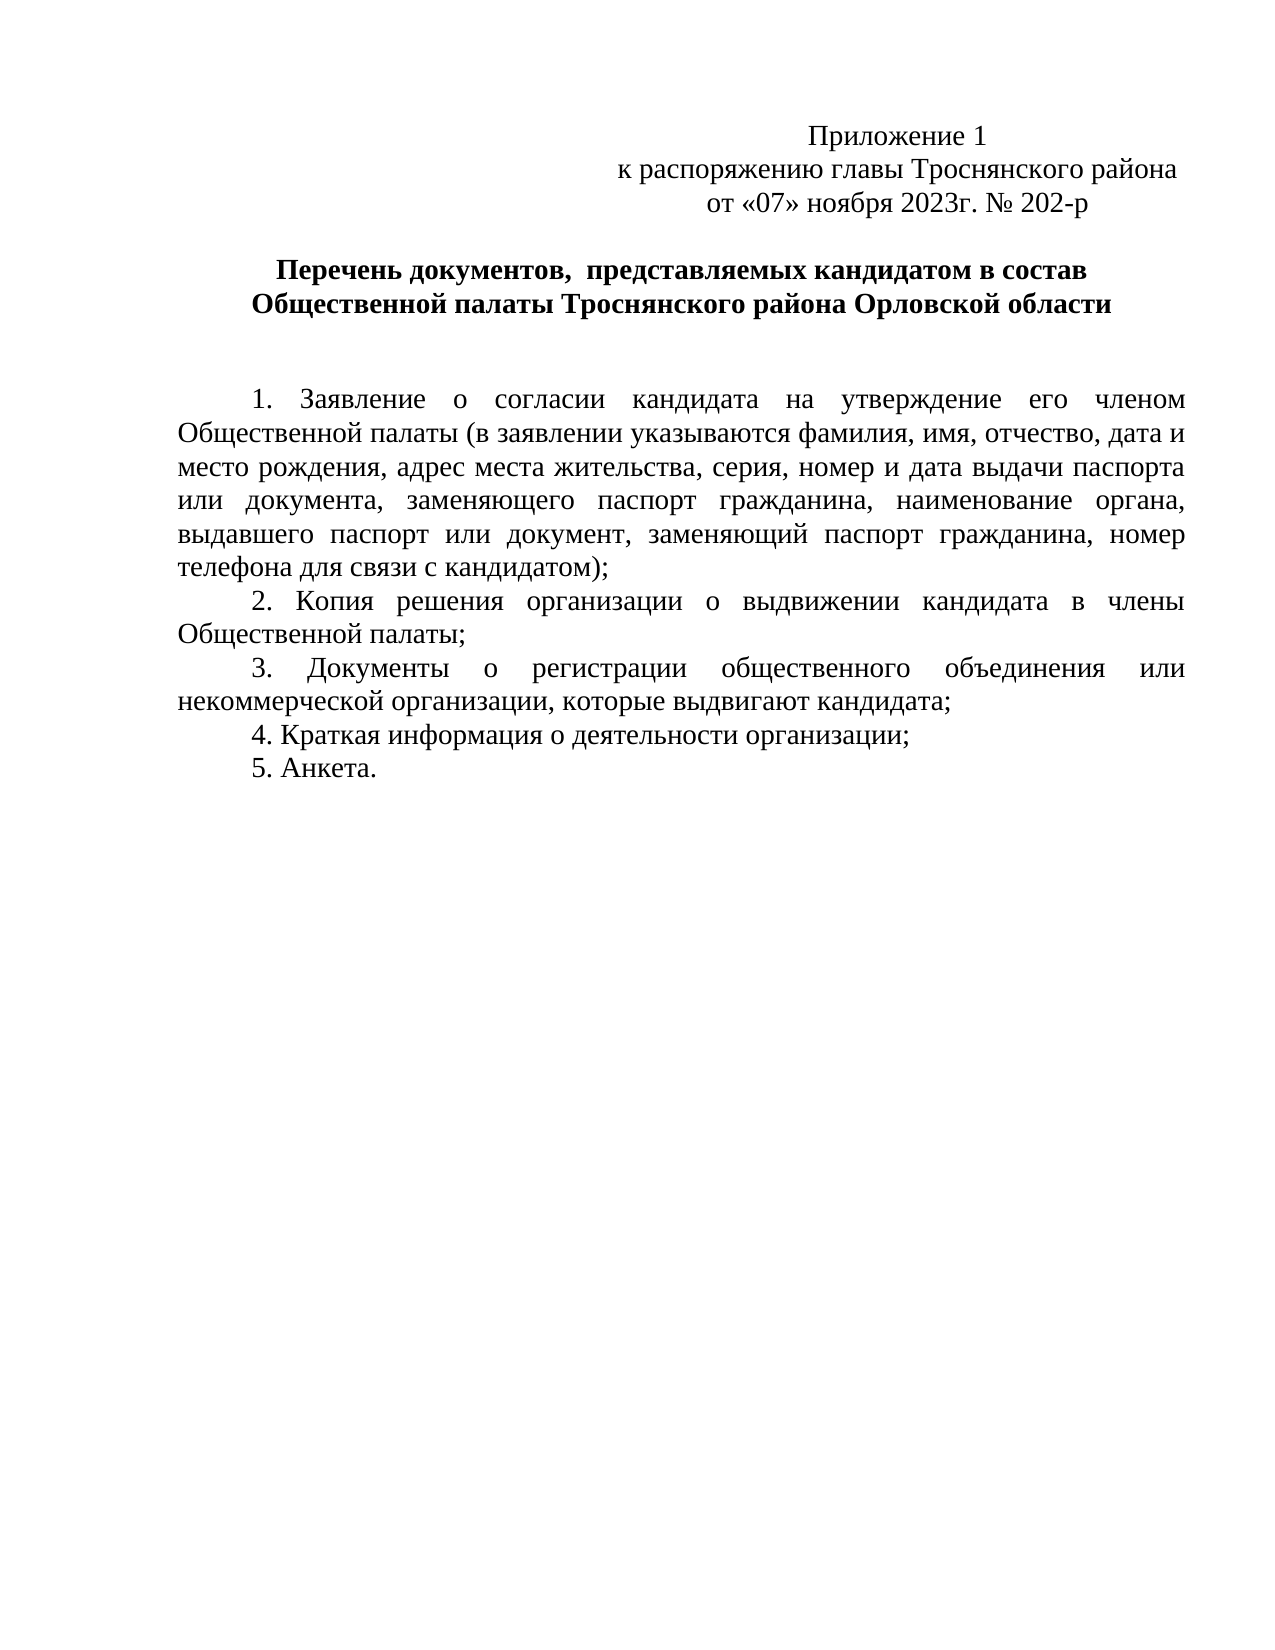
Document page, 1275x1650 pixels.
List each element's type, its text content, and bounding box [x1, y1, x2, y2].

text 4. Краткая информация о деятельности организации; [177, 717, 1186, 751]
text 3. Документы о регистрации общественного объединения или некоммерческой организации, которые выдвигают кандидата; [177, 650, 1186, 717]
text 2. Копия решения организации о выдвижении кандидата в члены Общественной палаты; [177, 583, 1186, 650]
text Перечень документов, представляемых кандидатом в состав Общественной палаты Троснянского района Орловской области [177, 252, 1186, 319]
text к распоряжению главы Троснянского района [608, 152, 1186, 185]
text 1. Заявление о согласии кандидата на утверждение его членом Общественной палаты (в заявлении указываются фамилия, имя, отчество, дата и место рождения, адрес места жительства, серия, номер и дата выдачи паспорта или документа, заменяющего паспорт гражданина, наименование органа, выдавшего паспорт или документ, заменяющий паспорт гражданина, номер телефона для связи с кандидатом); [177, 382, 1186, 583]
text от «07» ноября 2023г. № 202-р [608, 185, 1186, 219]
text Приложение 1 [608, 118, 1186, 152]
text 5. Анкета. [177, 751, 1186, 784]
